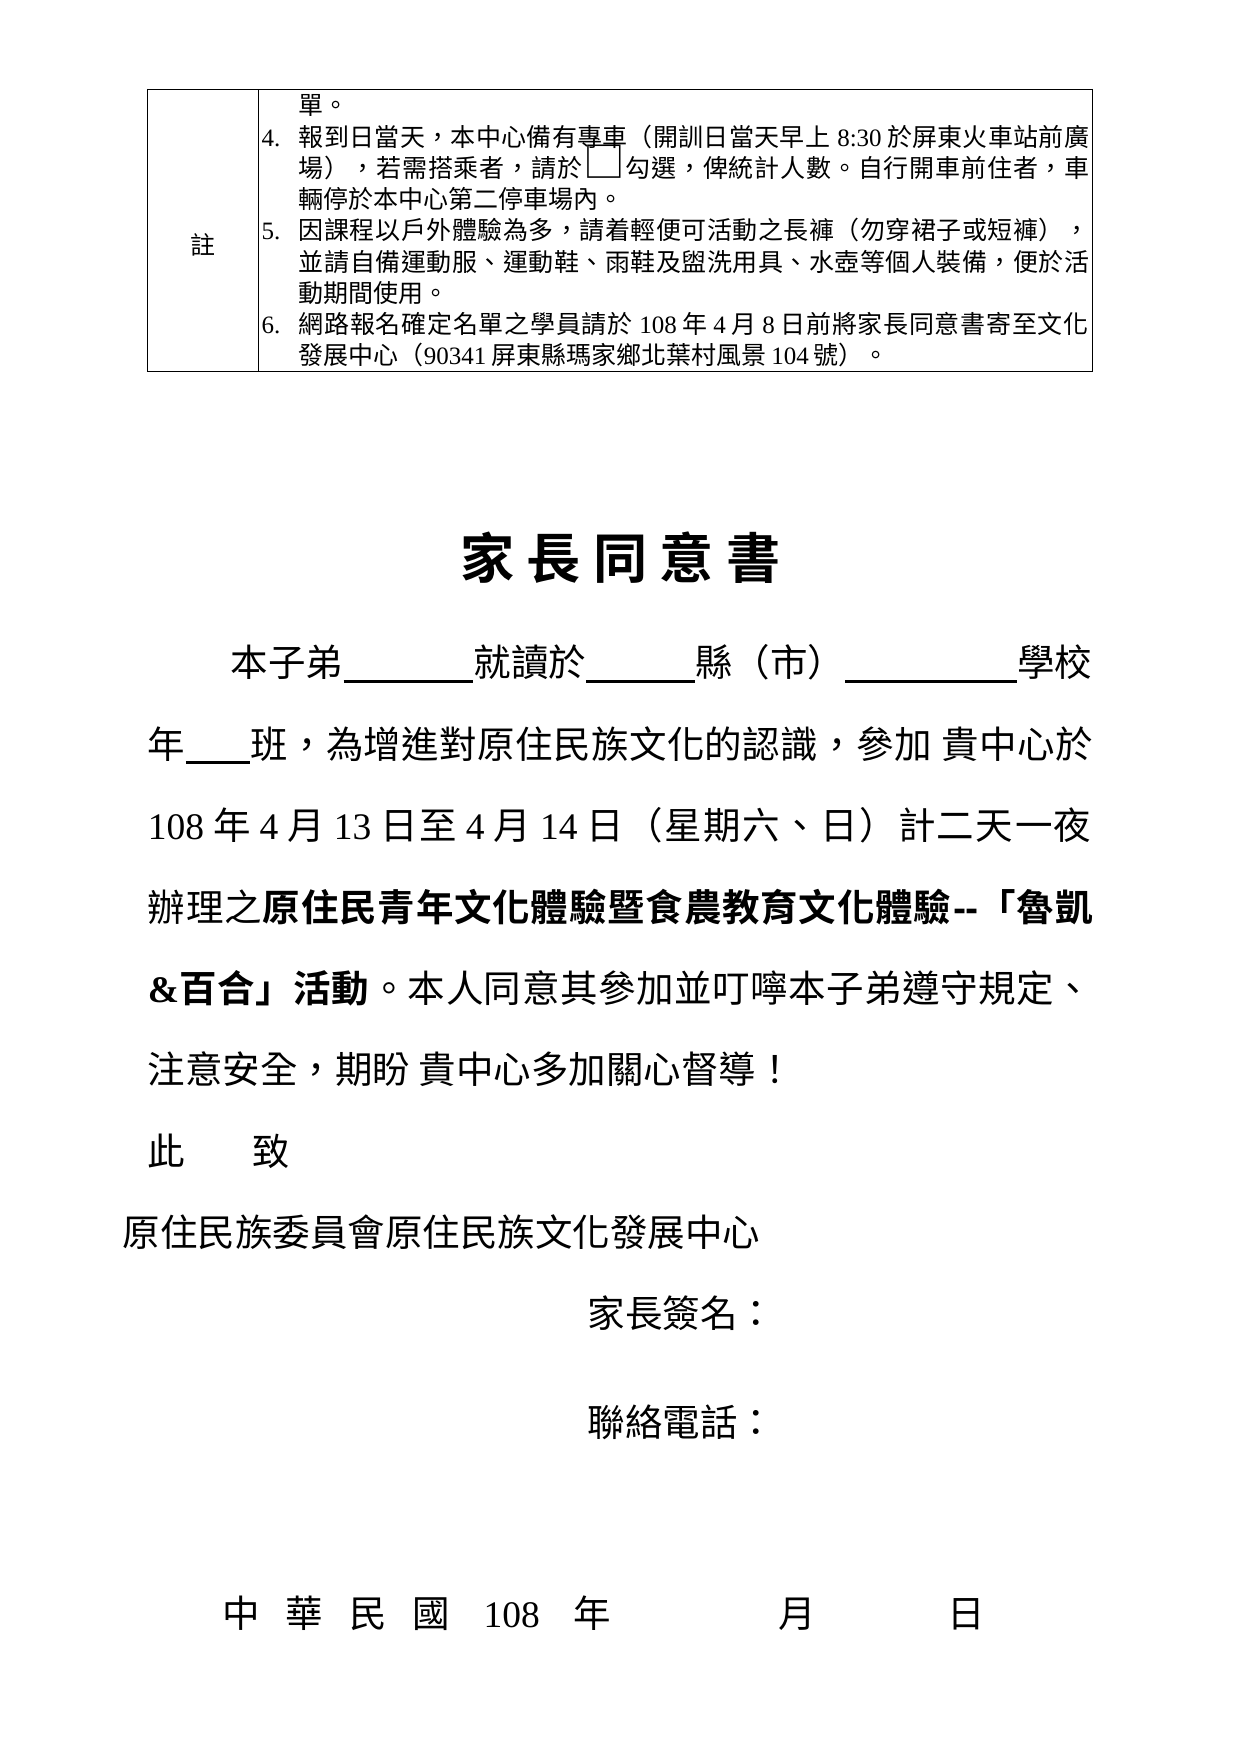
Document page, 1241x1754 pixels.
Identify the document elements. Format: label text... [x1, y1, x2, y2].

text 本子弟 就讀於 縣（市） 學校 年 班，為增進對原住民族文化的認識，參加 貴中心於108年4月13日至4月14日（星期六、日）計二天一夜辦理之原住民青年文化體驗暨食農教育文化體驗--「魯凱&百合」活動。本人同意其參加並叮嚀本子弟遵守規定、注意安全，期盼 貴中心多加關心督導！ [148, 633, 1092, 1094]
text 聯絡電話： [148, 1393, 1092, 1447]
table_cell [259, 90, 1092, 371]
text 家 長 同 意 書 [148, 516, 1092, 594]
text 原住民族委員會原住民族文化發展中心 [103, 1203, 1092, 1257]
table_cell 備 註 [148, 90, 258, 371]
text 家長簽名： [148, 1284, 1092, 1339]
text 此 致 [74, 1122, 1092, 1176]
text 中華民國108年 月 日 [148, 1588, 1092, 1639]
